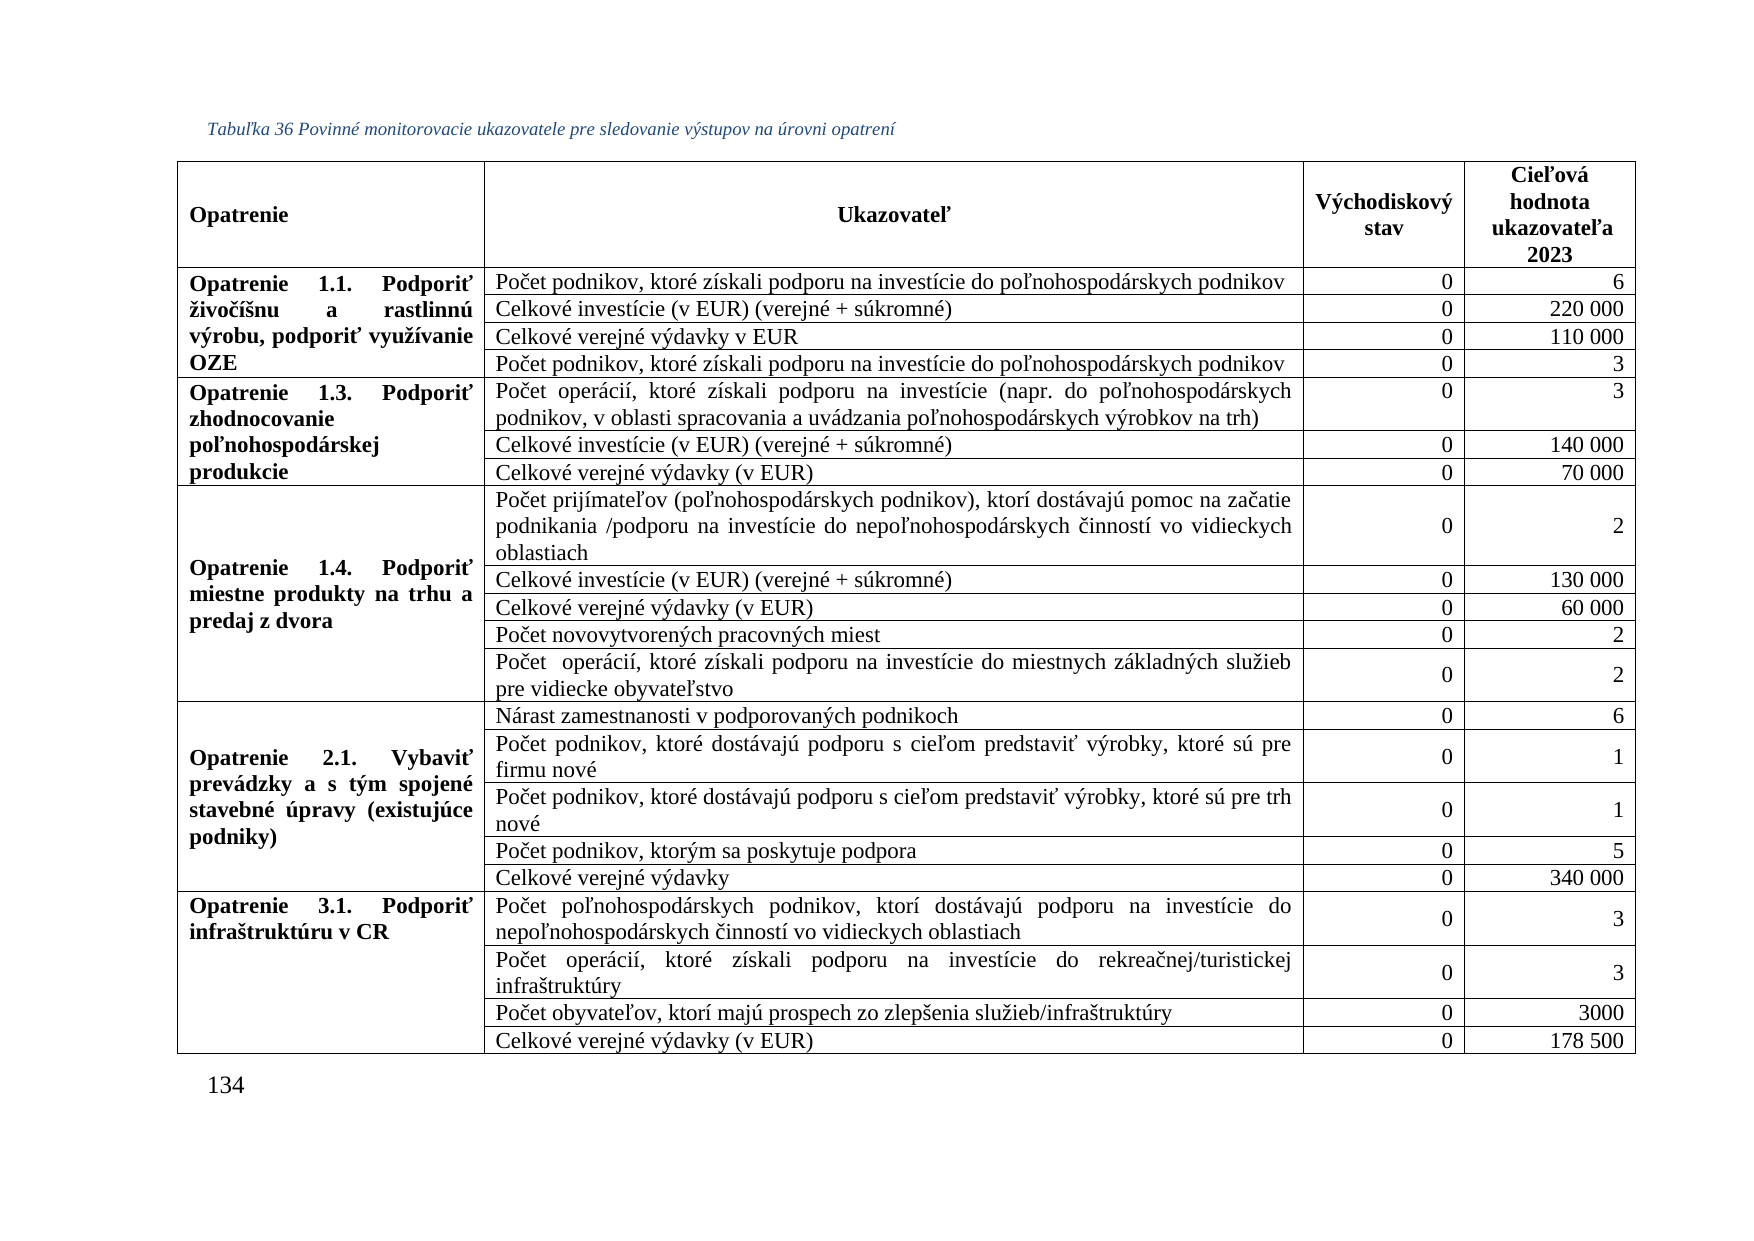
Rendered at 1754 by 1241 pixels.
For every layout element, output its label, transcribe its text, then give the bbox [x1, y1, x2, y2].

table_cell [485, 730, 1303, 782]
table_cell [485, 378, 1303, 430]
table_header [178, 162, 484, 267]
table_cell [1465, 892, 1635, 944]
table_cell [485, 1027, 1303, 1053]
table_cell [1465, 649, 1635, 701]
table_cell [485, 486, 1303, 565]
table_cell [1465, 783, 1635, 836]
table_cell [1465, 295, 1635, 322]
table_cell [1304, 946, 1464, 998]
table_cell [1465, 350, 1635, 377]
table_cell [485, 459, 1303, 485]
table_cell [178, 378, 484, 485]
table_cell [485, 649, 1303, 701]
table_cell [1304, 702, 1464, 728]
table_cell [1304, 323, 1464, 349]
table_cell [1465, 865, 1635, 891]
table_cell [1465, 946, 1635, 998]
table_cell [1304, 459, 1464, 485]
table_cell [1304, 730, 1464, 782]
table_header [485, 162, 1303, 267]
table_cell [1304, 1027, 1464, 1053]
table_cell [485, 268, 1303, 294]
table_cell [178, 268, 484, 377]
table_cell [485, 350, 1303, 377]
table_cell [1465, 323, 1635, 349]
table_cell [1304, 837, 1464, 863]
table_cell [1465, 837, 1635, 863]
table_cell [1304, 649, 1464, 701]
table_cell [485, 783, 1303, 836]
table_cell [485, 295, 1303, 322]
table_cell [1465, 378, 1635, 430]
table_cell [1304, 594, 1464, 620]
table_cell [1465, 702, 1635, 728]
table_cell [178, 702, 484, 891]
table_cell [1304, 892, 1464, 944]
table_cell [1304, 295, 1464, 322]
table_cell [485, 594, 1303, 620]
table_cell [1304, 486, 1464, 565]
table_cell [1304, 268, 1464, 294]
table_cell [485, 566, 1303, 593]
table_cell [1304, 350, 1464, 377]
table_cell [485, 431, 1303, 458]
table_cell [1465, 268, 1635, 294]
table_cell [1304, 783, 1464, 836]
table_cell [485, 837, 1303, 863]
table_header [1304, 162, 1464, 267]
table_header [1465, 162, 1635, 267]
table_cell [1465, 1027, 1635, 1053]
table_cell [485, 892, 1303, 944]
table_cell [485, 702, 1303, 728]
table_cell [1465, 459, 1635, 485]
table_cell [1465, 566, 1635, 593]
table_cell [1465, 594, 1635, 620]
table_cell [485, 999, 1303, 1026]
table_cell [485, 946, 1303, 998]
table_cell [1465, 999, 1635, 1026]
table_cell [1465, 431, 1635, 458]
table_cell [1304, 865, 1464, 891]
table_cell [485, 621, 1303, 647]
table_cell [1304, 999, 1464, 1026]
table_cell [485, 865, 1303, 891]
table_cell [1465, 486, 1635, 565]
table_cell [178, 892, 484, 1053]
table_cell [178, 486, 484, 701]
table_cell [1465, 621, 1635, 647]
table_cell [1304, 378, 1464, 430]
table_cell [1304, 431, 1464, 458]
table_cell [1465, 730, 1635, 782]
text Tabuľka 36 Povinné monitorovacie ukazovatele pre sledovanie výstupov na úrovni opatrení [207, 118, 1606, 140]
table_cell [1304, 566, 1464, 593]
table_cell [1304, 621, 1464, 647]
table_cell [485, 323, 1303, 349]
